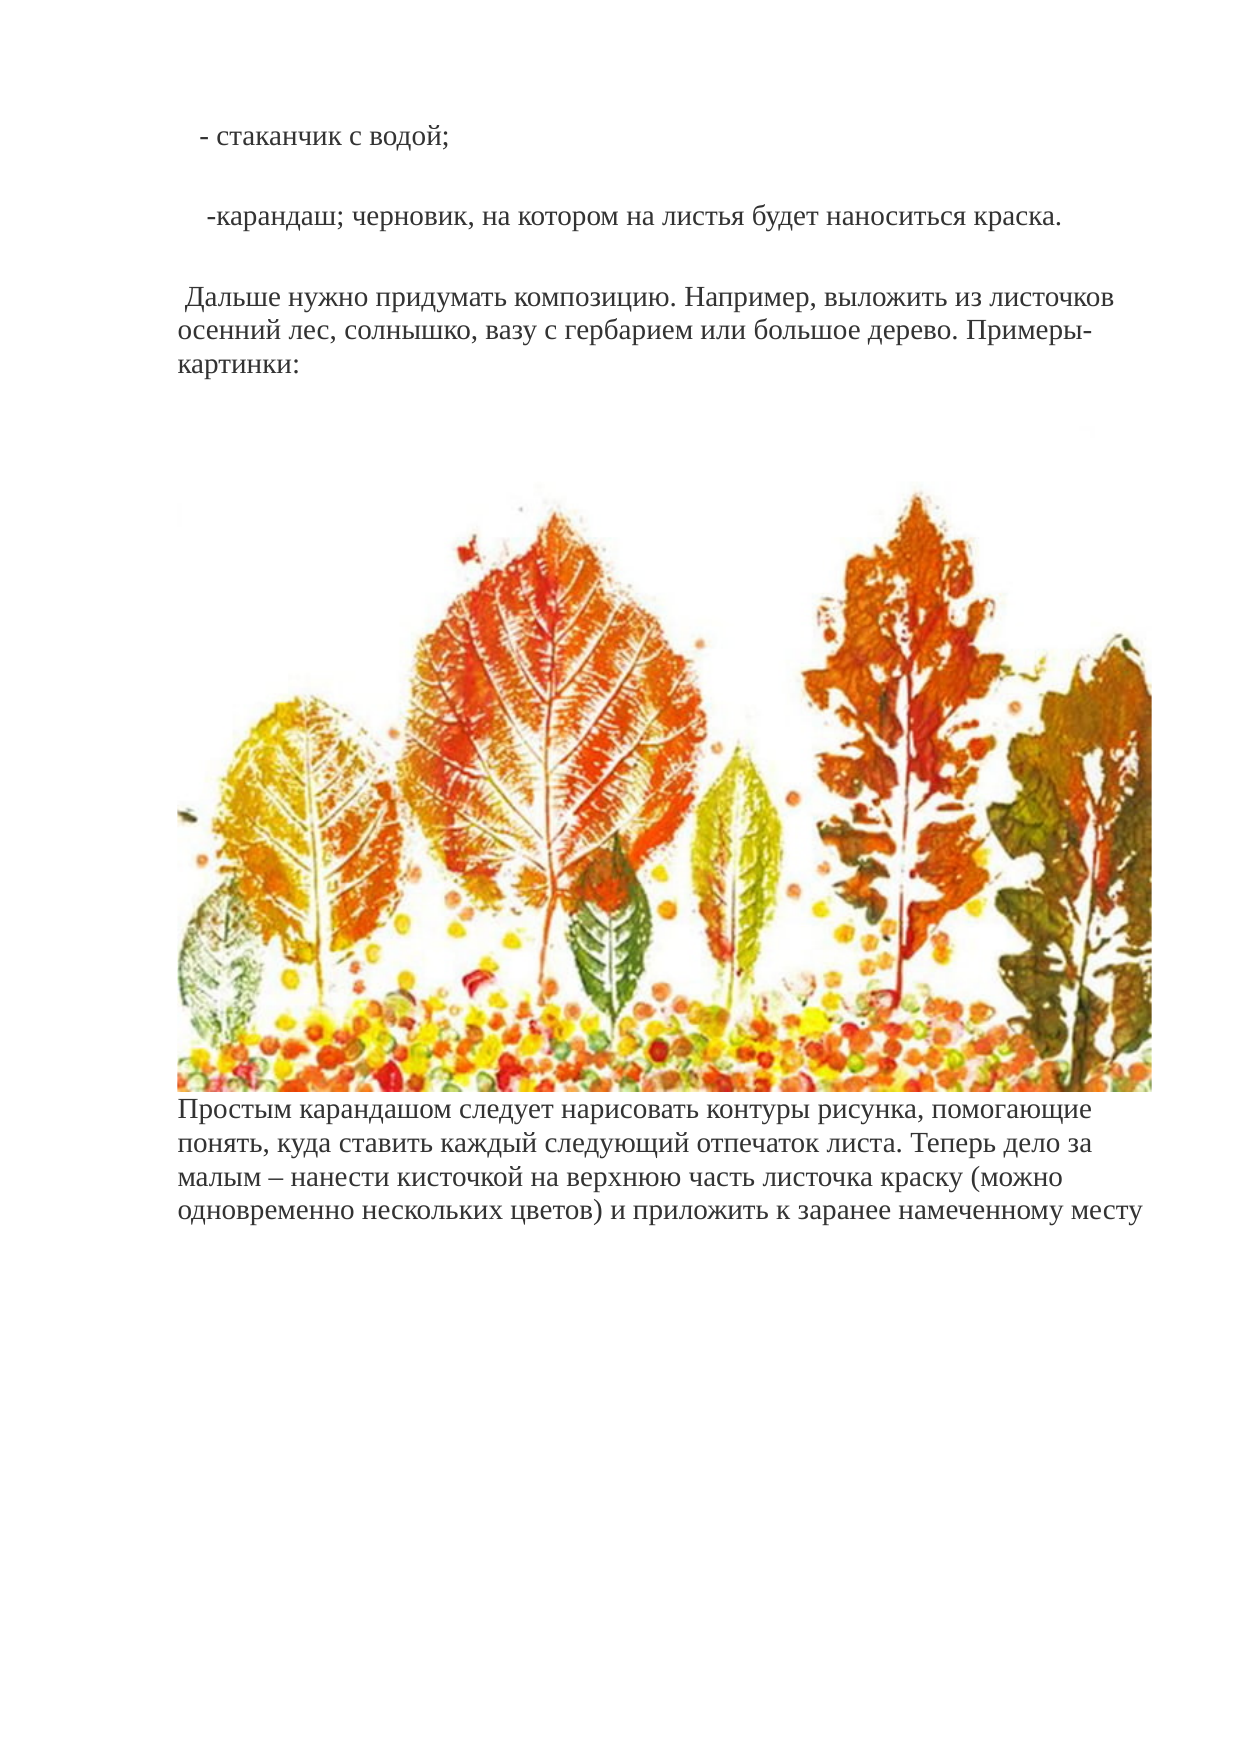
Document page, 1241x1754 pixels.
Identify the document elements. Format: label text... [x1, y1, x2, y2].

text Дальше нужно придумать композицию. Например, выложить из листочков осенний лес, солнышко, вазу с гербарием или большое дерево. Примеры-картинки: [177, 279, 1152, 379]
text Простым карандашом следует нарисовать контуры рисунка, помогающие понять, куда ставить каждый следующий отпечаток листа. Теперь дело за малым – нанести кисточкой на верхнюю часть листочка краску (можно одновременно нескольких цветов) и приложить к заранее намеченному месту на бумаге. [177, 1092, 1152, 1226]
text - стаканчик с водой; [177, 118, 1152, 152]
text -карандаш; черновик, на котором на листья будет наноситься краска. [177, 198, 1152, 232]
picture [177, 426, 1152, 1092]
